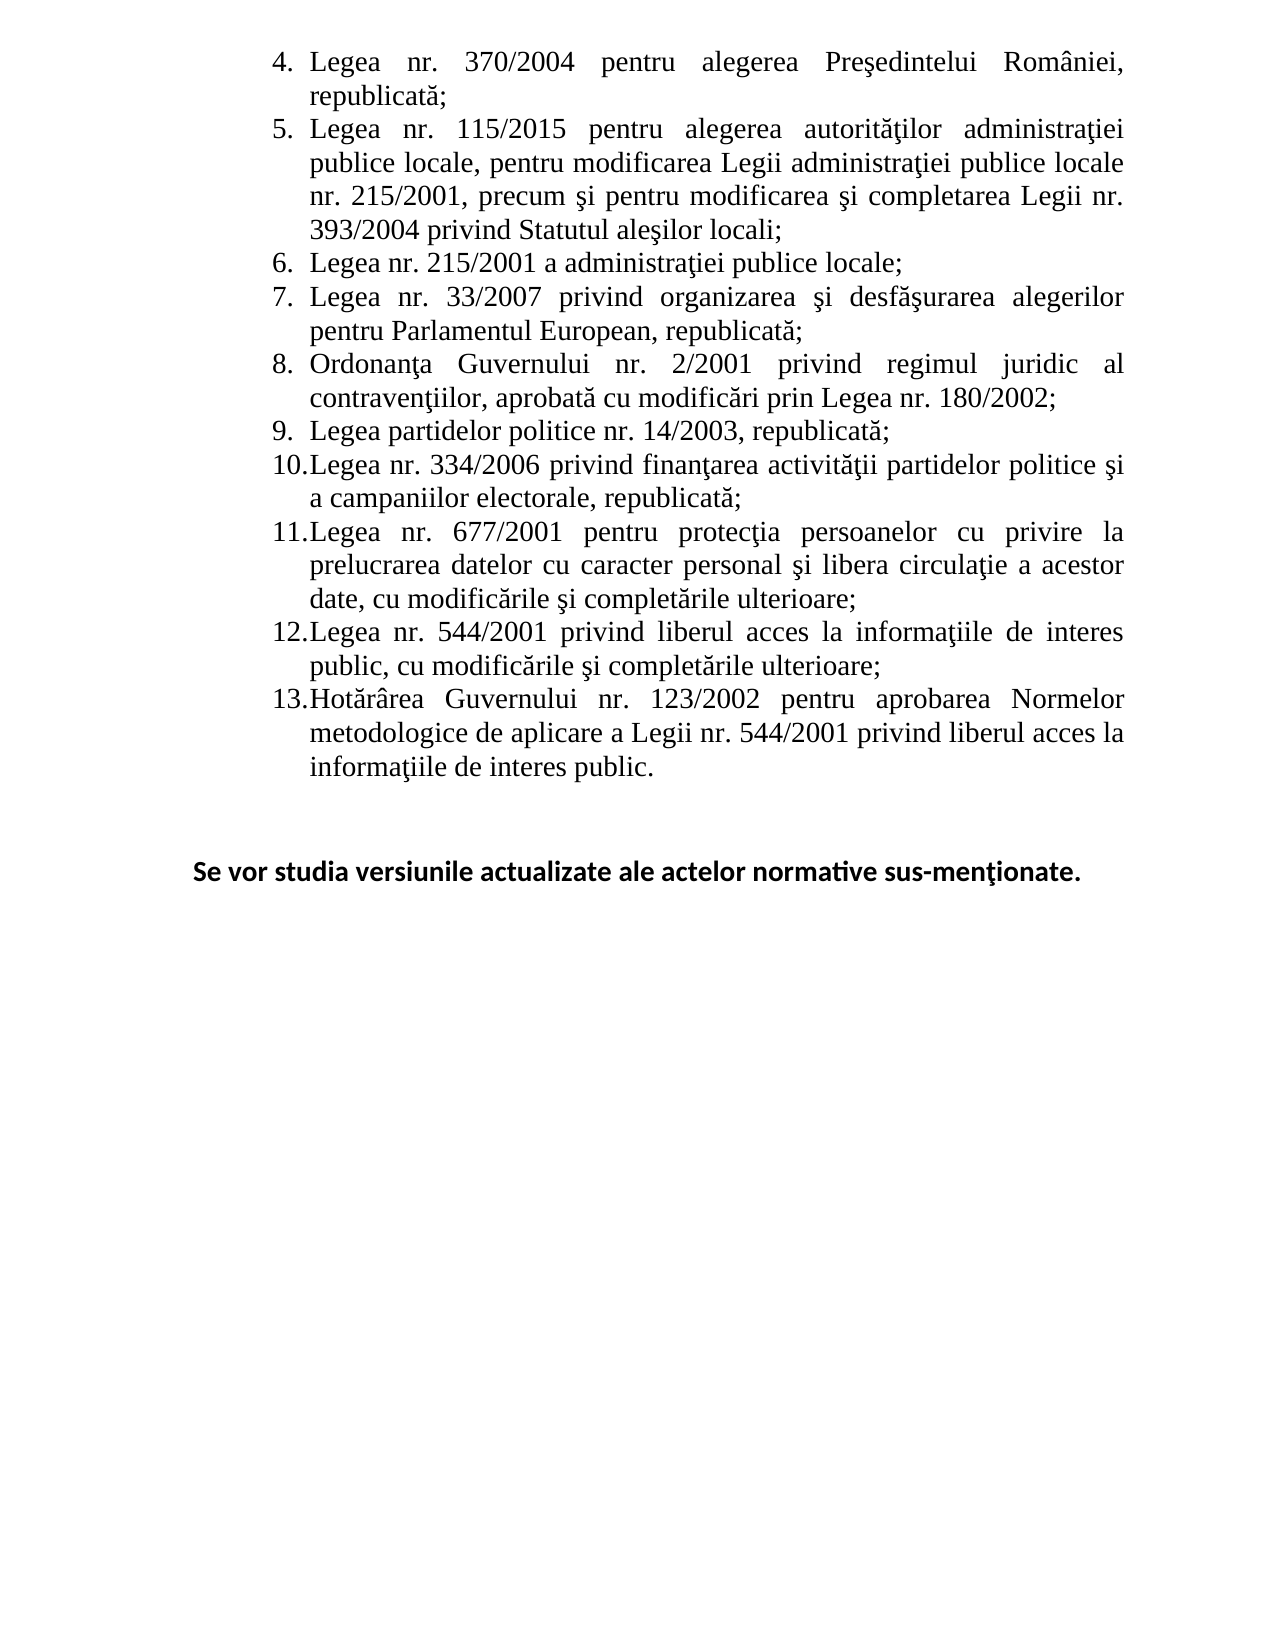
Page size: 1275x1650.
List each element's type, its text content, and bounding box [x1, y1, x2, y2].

list Se vor studia versiunile actualizate ale actelor normative sus-menţionate. [150, 853, 1125, 889]
list Legea nr. 370/2004 pentru alegerea Preşedintelui României, republicată; [272, 44, 1125, 111]
list Legea nr. 677/2001 pentru protecţia persoanelor cu privire la prelucrarea datelor cu caracter personal şi libera circulaţie a acestor date, cu modificările şi completările ulterioare; [272, 514, 1125, 614]
list Legea nr. 33/2007 privind organizarea şi desfăşurarea alegerilor pentru Parlamentul European, republicată; [272, 279, 1125, 346]
list Legea nr. 215/2001 a administraţiei publice locale; [272, 246, 1125, 279]
list Legea partidelor politice nr. 14/2003, republicată; [272, 413, 1125, 447]
list Hotărârea Guvernului nr. 123/2002 pentru aprobarea Normelor metodologice de aplicare a Legii nr. 544/2001 privind liberul acces la informaţiile de interes public. [272, 682, 1125, 782]
list Legea nr. 544/2001 privind liberul acces la informaţiile de interes public, cu modificările şi completările ulterioare; [272, 614, 1125, 682]
list Ordonanţa Guvernului nr. 2/2001 privind regimul juridic al contravenţiilor, aprobată cu modificări prin Legea nr. 180/2002; [272, 346, 1125, 413]
list Legea nr. 334/2006 privind finanţarea activităţii partidelor politice şi a campaniilor electorale, republicată; [272, 447, 1125, 514]
list Legea nr. 115/2015 pentru alegerea autorităţilor administraţiei publice locale, pentru modificarea Legii administraţiei publice locale nr. 215/2001, precum şi pentru modificarea şi completarea Legii nr. 393/2004 privind Statutul aleşilor locali; [272, 111, 1125, 246]
